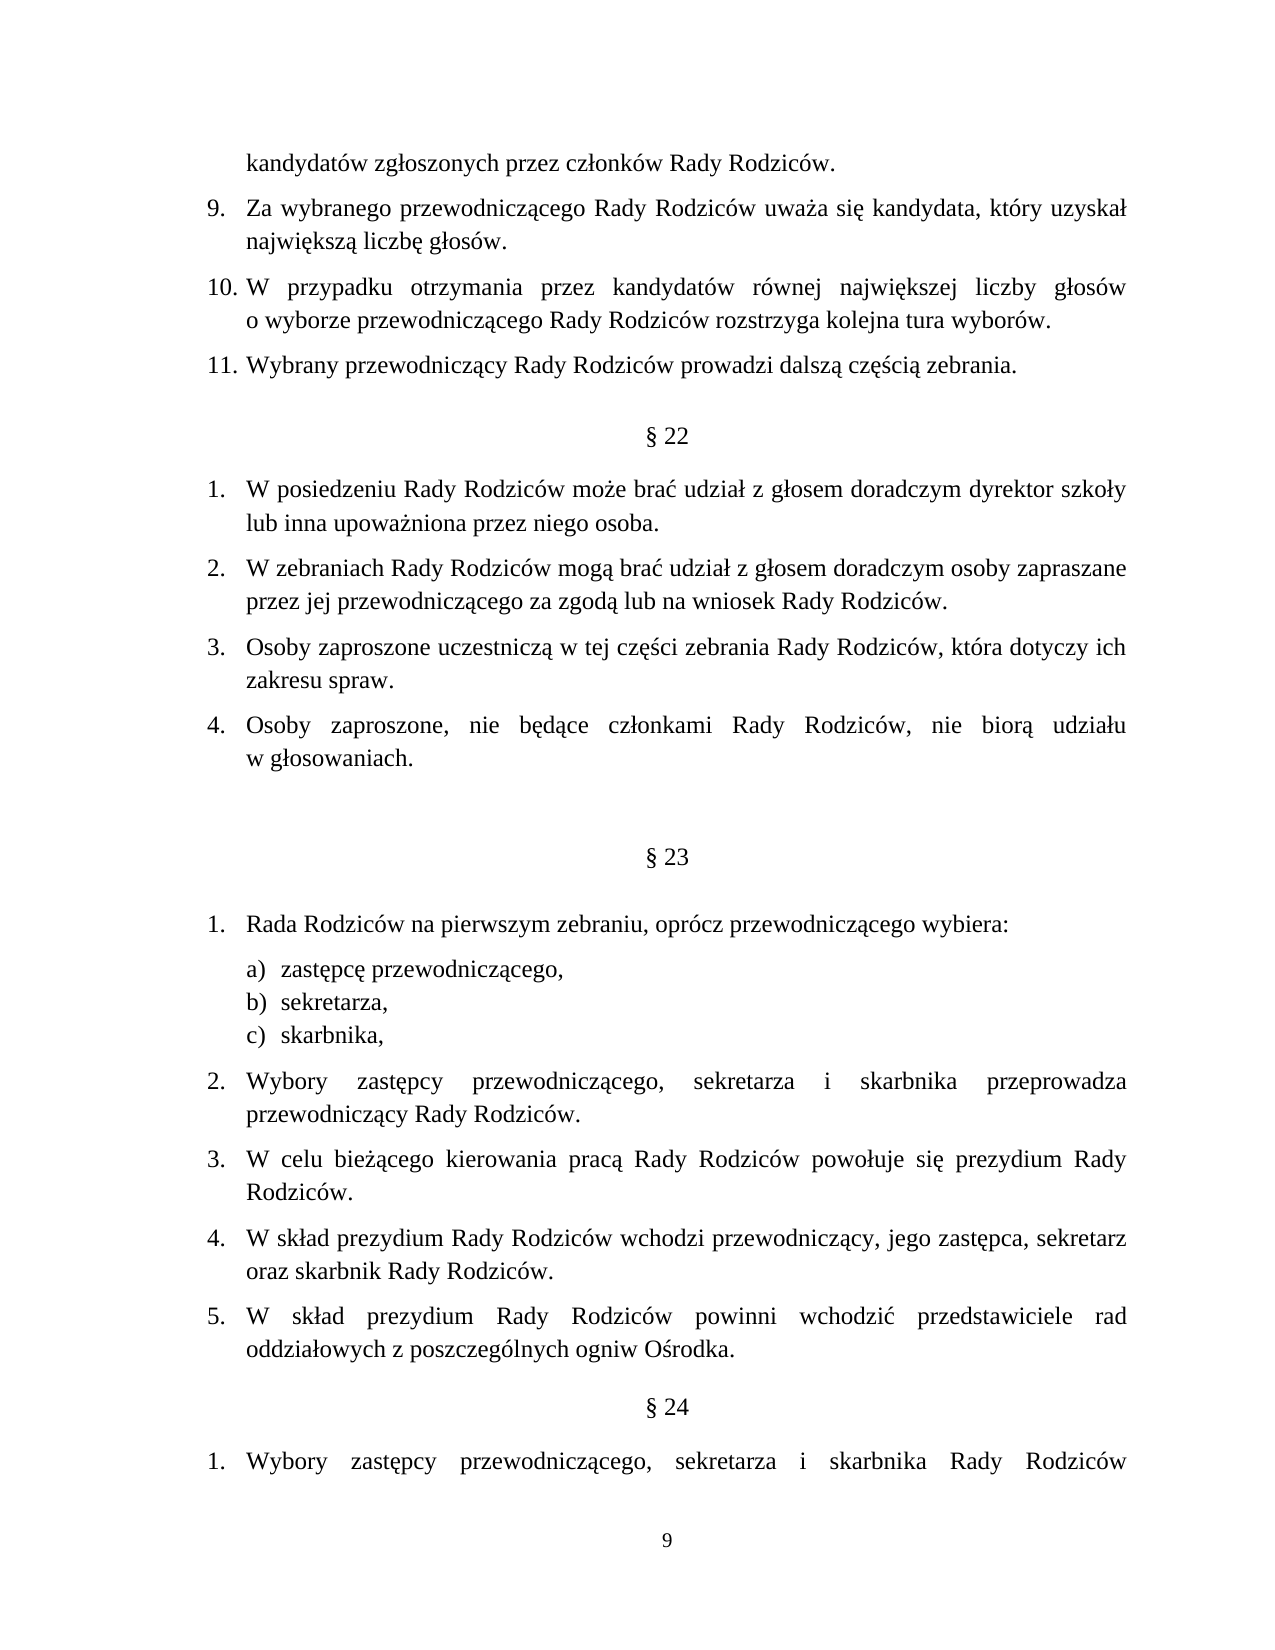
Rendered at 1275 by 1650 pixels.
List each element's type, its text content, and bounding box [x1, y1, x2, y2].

list Wybory zastępcy przewodniczącego, sekretarza i skarbnika przeprowadza przewodniczący Rady Rodziców. [207, 1066, 1127, 1128]
text § 24 [207, 1392, 1127, 1421]
list W przypadku otrzymania przez kandydatów równej największej liczby głosów o wyborze przewodniczącego Rady Rodziców rozstrzyga kolejna tura wyborów. [207, 272, 1127, 333]
list Za wybranego przewodniczącego Rady Rodziców uważa się kandydata, który uzyskał największą liczbę głosów. [207, 193, 1127, 255]
text § 22 [207, 421, 1127, 449]
list Rada Rodziców na pierwszym zebraniu, oprócz przewodniczącego wybiera: [207, 909, 1127, 937]
list skarbnika, [246, 1020, 1127, 1049]
list W skład prezydium Rady Rodziców powinni wchodzić przedstawiciele rad oddziałowych z poszczególnych ogniw Ośrodka. [207, 1301, 1127, 1363]
list zastępcę przewodniczącego, [246, 954, 1127, 983]
list W posiedzeniu Rady Rodziców może brać udział z głosem doradczym dyrektor szkoły lub inna upoważniona przez niego osoba. [207, 474, 1127, 536]
list Osoby zaproszone, nie będące członkami Rady Rodziców, nie biorą udziału w głosowaniach. [207, 710, 1127, 772]
list sekretarza, [246, 987, 1127, 1016]
list W celu bieżącego kierowania pracą Rady Rodziców powołuje się prezydium Rady Rodziców. [207, 1144, 1127, 1206]
list W skład prezydium Rady Rodziców wchodzi przewodniczący, jego zastępca, sekretarz oraz skarbnik Rady Rodziców. [207, 1223, 1127, 1285]
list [207, 1446, 1127, 1475]
list Wybrany przewodniczący Rady Rodziców prowadzi dalszą częścią zebrania. [207, 350, 1127, 379]
list W zebraniach Rady Rodziców mogą brać udział z głosem doradczym osoby zapraszane przez jej przewodniczącego za zgodą lub na wniosek Rady Rodziców. [207, 553, 1127, 615]
text § 23 [207, 842, 1127, 871]
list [207, 148, 1127, 176]
list Osoby zaproszone uczestniczą w tej części zebrania Rady Rodziców, która dotyczy ich zakresu spraw. [207, 632, 1127, 693]
